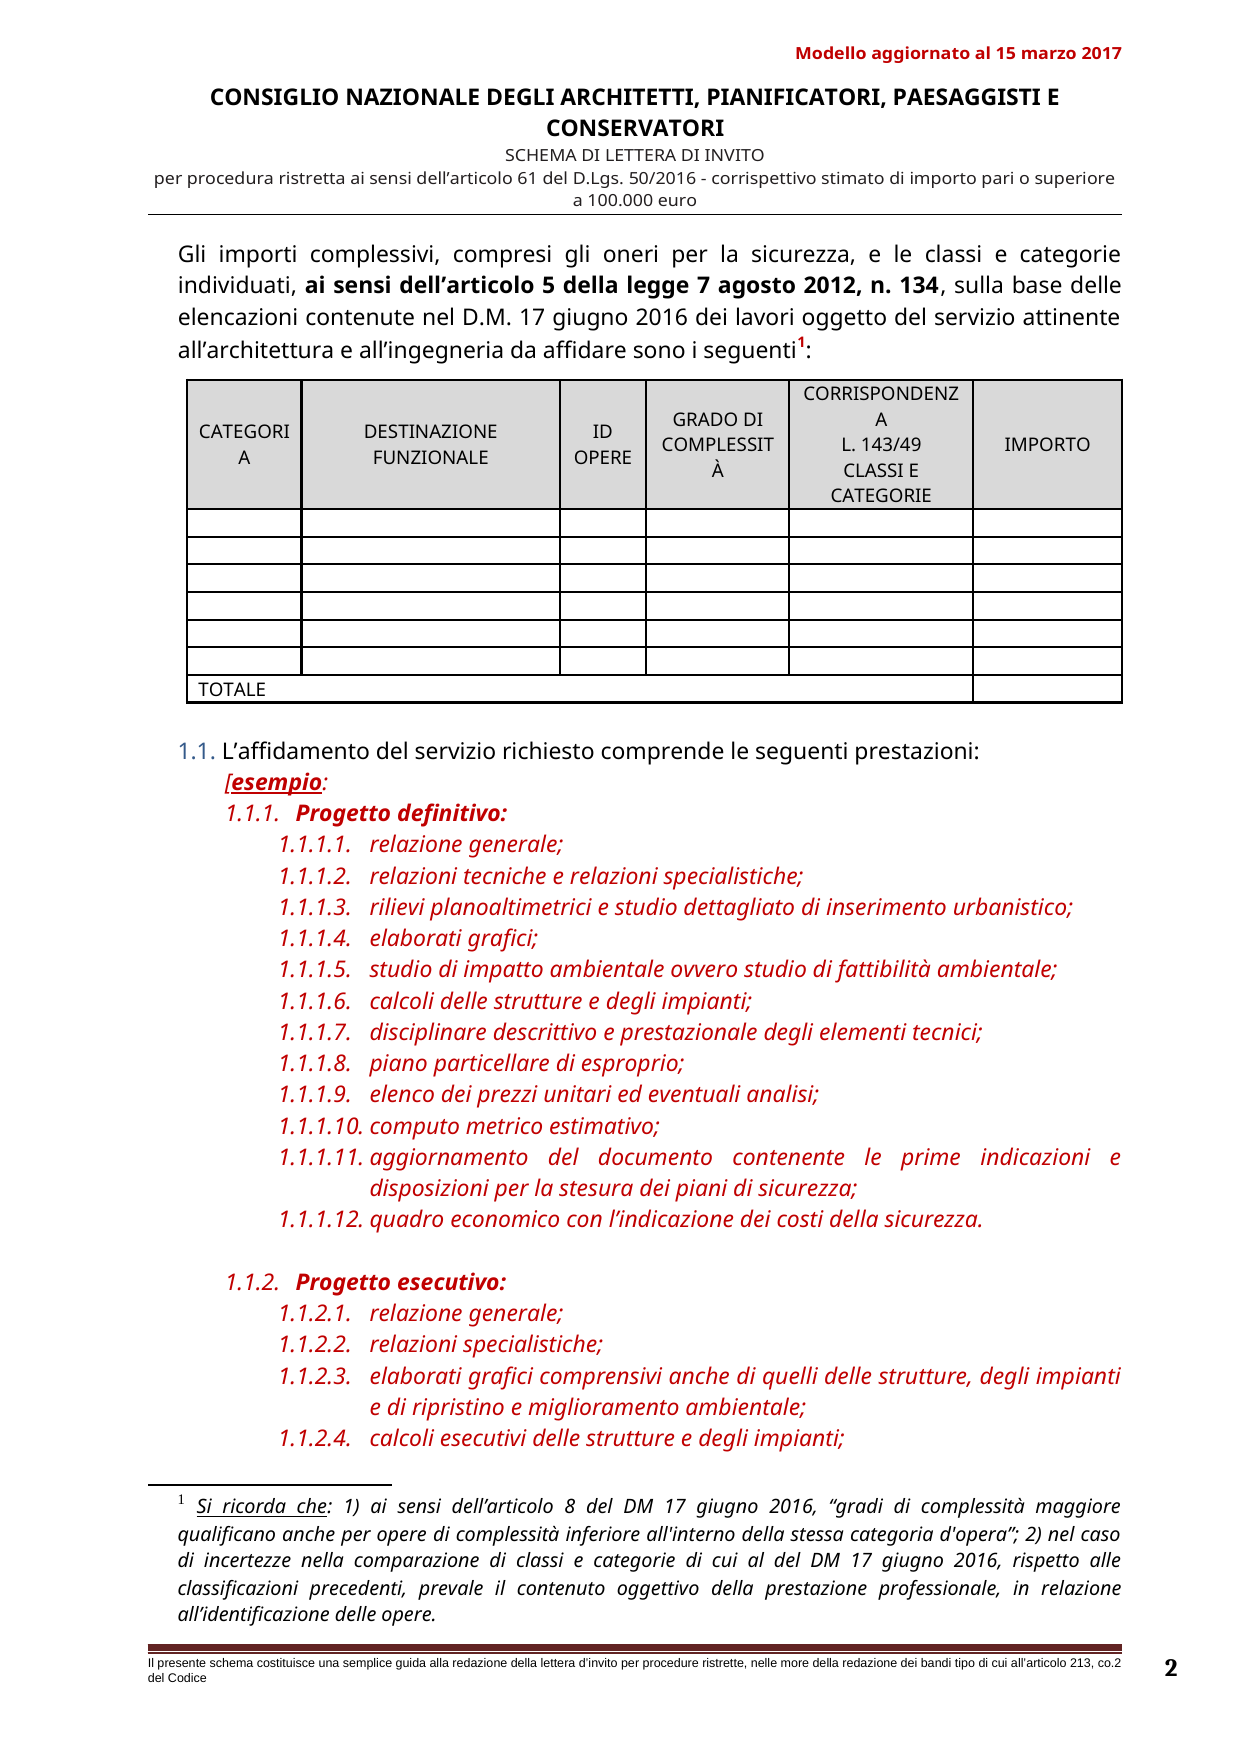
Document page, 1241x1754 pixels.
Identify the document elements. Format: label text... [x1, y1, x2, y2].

table_cell [790, 593, 972, 618]
list rilievi planoaltimetrici e studio dettagliato di inserimento urbanistico; [278, 891, 1122, 922]
table_cell [561, 565, 645, 591]
table_header IMPORTO [974, 381, 1121, 508]
table_cell [188, 510, 300, 536]
list elenco dei prezzi unitari ed eventuali analisi; [278, 1078, 1122, 1110]
list relazione generale; [278, 828, 1122, 860]
table_header CATEGORIA [188, 381, 300, 508]
table_cell [647, 538, 788, 563]
list relazioni specialistiche; [278, 1328, 1122, 1360]
table_cell [974, 593, 1121, 618]
table_cell [188, 593, 300, 618]
table_cell [303, 593, 559, 618]
table_cell [561, 621, 645, 646]
table_cell [303, 538, 559, 563]
table_cell [790, 621, 972, 646]
text [esempio: [224, 766, 1122, 797]
table_cell [647, 510, 788, 536]
list Progetto esecutivo: [224, 1266, 1122, 1297]
table_cell [561, 538, 645, 563]
table_cell [561, 648, 645, 674]
table_cell [188, 538, 300, 563]
list relazioni tecniche e relazioni specialistiche; [278, 860, 1122, 891]
table_cell [303, 648, 559, 674]
table_cell [974, 538, 1121, 563]
table_cell [647, 565, 788, 591]
list relazione generale; [278, 1297, 1122, 1328]
table_header GRADO DI COMPLESSITÀ [647, 381, 788, 508]
table_header ID OPERE [561, 381, 645, 508]
text Gli importi complessivi, compresi gli oneri per la sicurezza, e le classi e categorie individuati, ai sensi dell’articolo 5 della legge 7 agosto 2012, n. 134, sulla base delle elencazioni contenute nel D.M. 17 giugno 2016 dei lavori oggetto del servizio attinente all’architettura e all’ingegneria da affidare sono i seguenti: [178, 238, 1122, 366]
table_cell [790, 565, 972, 591]
table_header DESTINAZIONE FUNZIONALE [303, 381, 559, 508]
list elaborati grafici; [278, 922, 1122, 953]
list elaborati grafici comprensivi anche di quelli delle strutture, degli impianti e di ripristino e miglioramento ambientale; [278, 1360, 1122, 1422]
table_cell [647, 648, 788, 674]
table_cell [647, 621, 788, 646]
list aggiornamento del documento contenente le prime indicazioni e disposizioni per la stesura dei piani di sicurezza; [278, 1141, 1122, 1203]
table_cell [561, 510, 645, 536]
table_cell [188, 648, 300, 674]
list Progetto definitivo: [224, 797, 1122, 828]
table_cell [647, 593, 788, 618]
table_cell [974, 621, 1121, 646]
list quadro economico con l’indicazione dei costi della sicurezza. [278, 1203, 1122, 1235]
table_cell [974, 565, 1121, 591]
table_cell [188, 621, 300, 646]
table_cell [561, 593, 645, 618]
table_cell [790, 538, 972, 563]
list calcoli delle strutture e degli impianti; [278, 985, 1122, 1016]
table_cell [303, 621, 559, 646]
table_cell [974, 676, 1121, 701]
list piano particellare di esproprio; [278, 1047, 1122, 1078]
table_cell [303, 510, 559, 536]
table_cell [188, 565, 300, 591]
list L’affidamento del servizio richiesto comprende le seguenti prestazioni: [177, 735, 1122, 766]
table_cell [790, 648, 972, 674]
list studio di impatto ambientale ovvero studio di fattibilità ambientale; [278, 953, 1122, 985]
table_cell [303, 565, 559, 591]
list disciplinare descrittivo e prestazionale degli elementi tecnici; [278, 1016, 1122, 1047]
table_cell [974, 648, 1121, 674]
list calcoli esecutivi delle strutture e degli impianti; [278, 1422, 1122, 1453]
table_cell [790, 510, 972, 536]
list computo metrico estimativo; [278, 1110, 1122, 1141]
table_cell TOTALE [188, 676, 972, 701]
table_cell [974, 510, 1121, 536]
table_header CORRISPONDENZA L. 143/49 CLASSI E CATEGORIE [790, 381, 972, 508]
